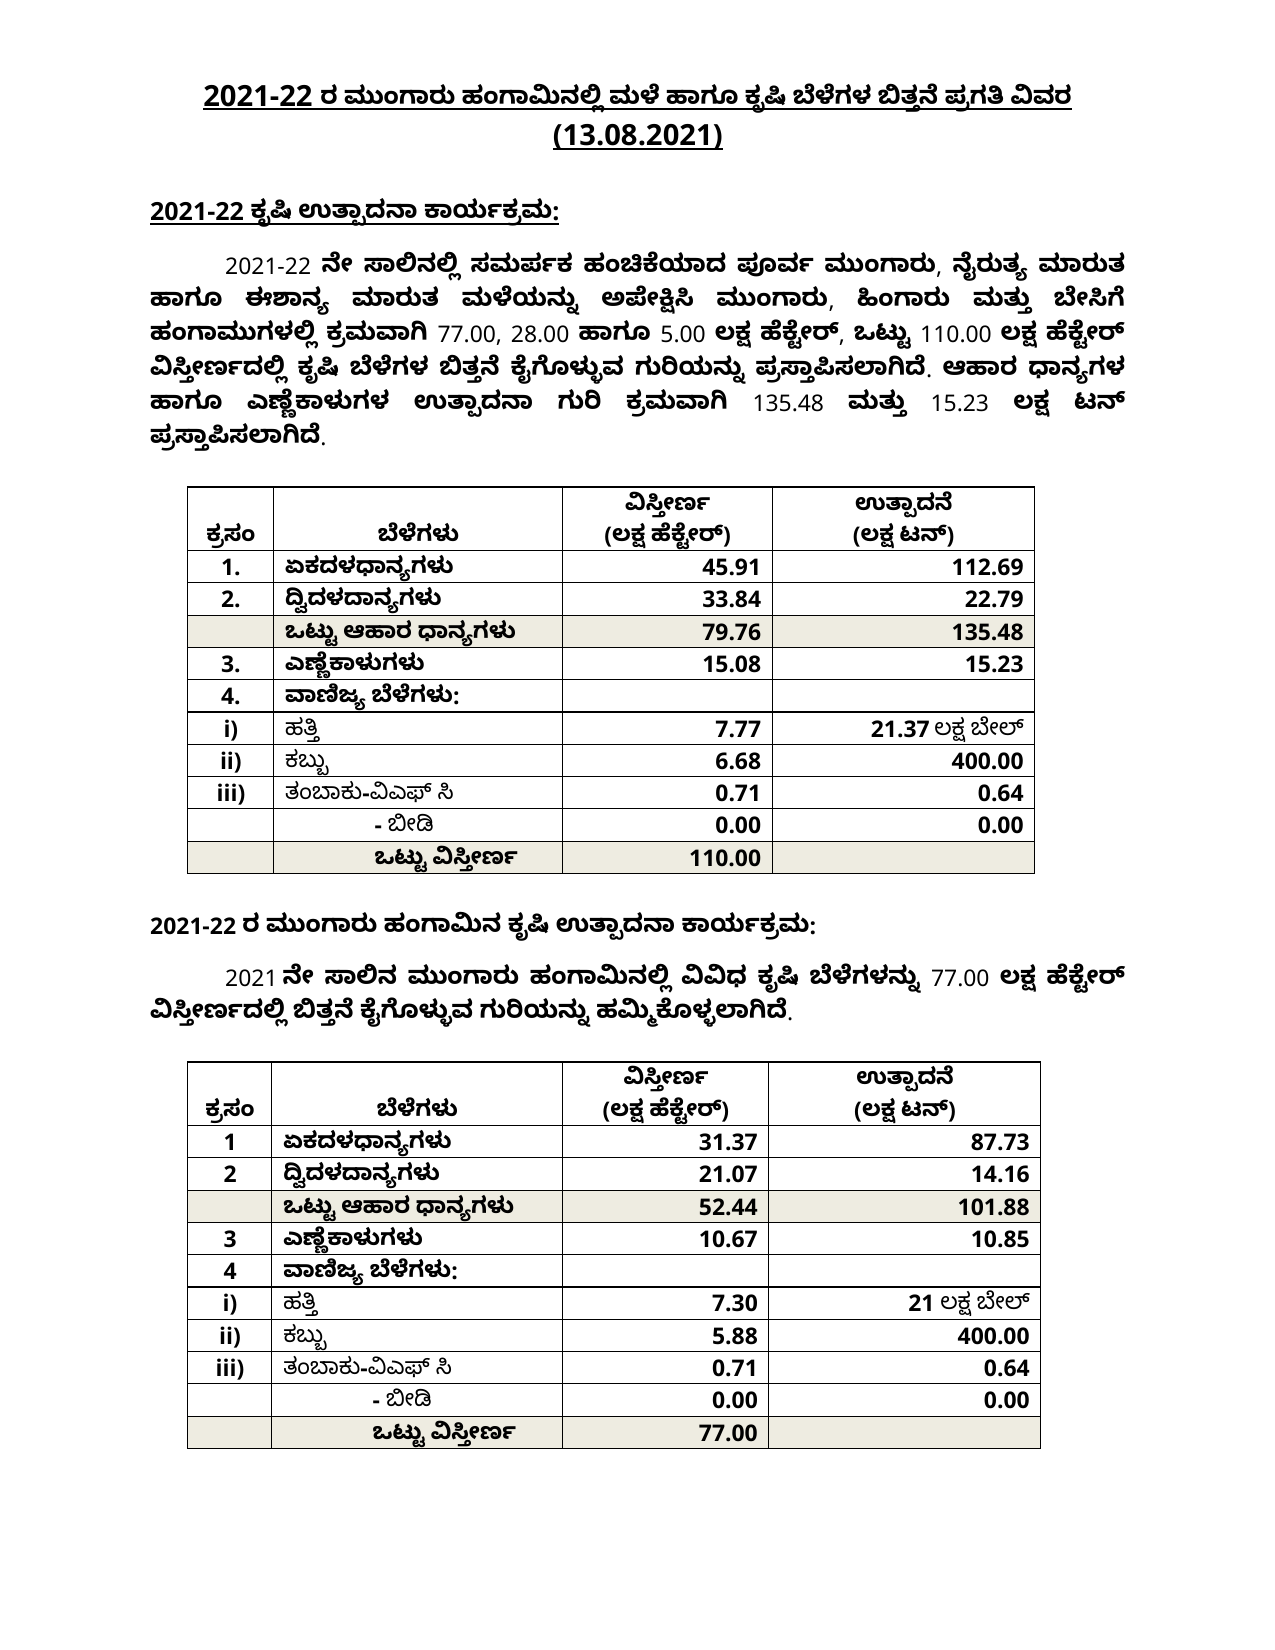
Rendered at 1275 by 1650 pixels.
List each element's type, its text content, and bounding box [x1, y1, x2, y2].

table_cell ಒಟ್ಟು ವಿಸ್ತೀರ್ಣ [274, 842, 562, 873]
table_cell 110.00 [563, 842, 772, 873]
table_cell ಕಬ್ಬು [274, 745, 562, 776]
table_cell [773, 680, 1034, 711]
table_cell [188, 1191, 271, 1222]
table_cell ವಾಣಿಜ್ಯ ಬೆಳೆಗಳು: [272, 1255, 562, 1286]
text 2021ನೇ ಸಾಲಿನ ಮುಂಗಾರು ಹಂಗಾಮಿನಲ್ಲಿ ವಿವಿಧ ಕೃಷಿ ಬೆಳೆಗಳನ್ನು 77.00 ಲಕ್ಷ ಹೆಕ್ಟೇರ್ ವಿಸ್ತೀರ್ಣದಲ್ಲಿ ಬಿತ್ತನೆ ಕೈಗೊಳ್ಳುವ ಗುರಿಯನ್ನು ಹಮ್ಮಿಕೊಳ್ಳಲಾಗಿದೆ. [150, 959, 1125, 1027]
table_header ವಿಸ್ತೀರ್ಣ (ಲಕ್ಷ ಹೆಕ್ಟೇರ್) [563, 1063, 768, 1125]
text 2021-22 ನೇ ಸಾಲಿನಲ್ಲಿ ಸಮರ್ಪಕ ಹಂಚಿಕೆಯಾದ ಪೂರ್ವ ಮುಂಗಾರು, ನೈರುತ್ಯ ಮಾರುತ ಹಾಗೂ ಈಶಾನ್ಯ ಮಾರುತ ಮಳೆಯನ್ನು ಅಪೇಕ್ಷಿಸಿ ಮುಂಗಾರು, ಹಿಂಗಾರು ಮತ್ತು ಬೇಸಿಗೆ ಹಂಗಾಮುಗಳಲ್ಲಿ ಕ್ರಮವಾಗಿ 77.00, 28.00 ಹಾಗೂ 5.00 ಲಕ್ಷ ಹೆಕ್ಟೇರ್, ಒಟ್ಟು 110.00 ಲಕ್ಷ ಹೆಕ್ಟೇರ್ ವಿಸ್ತೀರ್ಣದಲ್ಲಿ ಕೃಷಿ ಬೆಳೆಗಳ ಬಿತ್ತನೆ ಕೈಗೊಳ್ಳುವ ಗುರಿಯನ್ನು ಪ್ರಸ್ತಾಪಿಸಲಾಗಿದೆ. ಆಹಾರ ಧಾನ್ಯಗಳ ಹಾಗೂ ಎಣ್ಣೆಕಾಳುಗಳ ಉತ್ಪಾದನಾ ಗುರಿ ಕ್ರಮವಾಗಿ 135.48 ಮತ್ತು 15.23 ಲಕ್ಷ ಟನ್ ಪ್ರಸ್ತಾಪಿಸಲಾಗಿದೆ. [150, 248, 1125, 452]
table_cell 22.79 [773, 583, 1034, 614]
table_cell [188, 1417, 271, 1448]
table_cell 1 [188, 1126, 271, 1157]
table_cell 31.37 [563, 1126, 768, 1157]
table_cell [563, 680, 772, 711]
table_cell 4. [188, 680, 273, 711]
table_cell ಎಣ್ಣೆಕಾಳುಗಳು [272, 1223, 562, 1254]
table_cell 0.64 [769, 1352, 1040, 1383]
table_cell 7.30 [563, 1288, 768, 1319]
table_cell 21 ಲಕ್ಷ ಬೇಲ್ [769, 1288, 1040, 1319]
table_cell 21.07 [563, 1158, 768, 1189]
table_cell 87.73 [769, 1126, 1040, 1157]
table_header ಕ್ರಸಂ [188, 488, 273, 550]
table_cell ಒಟ್ಟು ವಿಸ್ತೀರ್ಣ [272, 1417, 562, 1448]
table_cell 0.71 [563, 777, 772, 808]
table_cell ತಂಬಾಕು-ವಿಎಫ್ ಸಿ [274, 777, 562, 808]
table_cell 45.91 [563, 551, 772, 582]
table_cell ಒಟ್ಟು ಆಹಾರ ಧಾನ್ಯಗಳು [272, 1191, 562, 1222]
table_cell [773, 842, 1034, 873]
table_cell i) [188, 713, 273, 744]
table_cell 3 [188, 1223, 271, 1254]
table_cell 135.48 [773, 616, 1034, 647]
table_cell [188, 809, 273, 841]
table_cell iii) [188, 777, 273, 808]
table_cell 2. [188, 583, 273, 614]
table_cell 1. [188, 551, 273, 582]
table_cell ಕಬ್ಬು [272, 1320, 562, 1351]
table_cell 10.67 [563, 1223, 768, 1254]
table_cell ಎಣ್ಣೆಕಾಳುಗಳು [274, 648, 562, 679]
text (13.08.2021) [150, 115, 1125, 154]
table_cell 3. [188, 648, 273, 679]
table_cell - ಬೀಡಿ [274, 809, 562, 841]
table_cell 0.00 [563, 809, 772, 841]
table_header ಉತ್ಪಾದನೆ (ಲಕ್ಷ ಟನ್) [769, 1063, 1040, 1125]
table_cell 52.44 [563, 1191, 768, 1222]
table_cell 33.84 [563, 583, 772, 614]
table_cell 7.77 [563, 713, 772, 744]
text 2021-22 ಕೃಷಿ ಉತ್ಪಾದನಾ ಕಾರ್ಯಕ್ರಮ: [150, 194, 1125, 228]
table_cell 0.00 [563, 1384, 768, 1416]
table_cell - ಬೀಡಿ [272, 1384, 562, 1416]
table_cell [188, 842, 273, 873]
table_cell ii) [188, 745, 273, 776]
table_cell ಹತ್ತಿ [272, 1288, 562, 1319]
table_cell 0.64 [773, 777, 1034, 808]
table_cell 112.69 [773, 551, 1034, 582]
table_header ಬೆಳೆಗಳು [272, 1063, 562, 1125]
table_cell 15.23 [773, 648, 1034, 679]
table_header ಬೆಳೆಗಳು [274, 488, 562, 550]
table_cell 0.00 [773, 809, 1034, 841]
table_cell 0.71 [563, 1352, 768, 1383]
table_cell ದ್ವಿದಳದಾನ್ಯಗಳು [274, 583, 562, 614]
table_cell 0.00 [769, 1384, 1040, 1416]
text 2021-22 ರ ಮುಂಗಾರು ಹಂಗಾಮಿನಲ್ಲಿ ಮಳೆ ಹಾಗೂ ಕೃಷಿ ಬೆಳೆಗಳ ಬಿತ್ತನೆ ಪ್ರಗತಿ ವಿವರ [150, 75, 1125, 115]
table_cell 14.16 [769, 1158, 1040, 1189]
table_cell 21.37ಲಕ್ಷ ಬೇಲ್ [773, 713, 1034, 744]
table_cell 6.68 [563, 745, 772, 776]
table_header ವಿಸ್ತೀರ್ಣ (ಲಕ್ಷ ಹೆಕ್ಟೇರ್) [563, 488, 772, 550]
table_cell 5.88 [563, 1320, 768, 1351]
table_cell [563, 1255, 768, 1286]
table_cell [769, 1417, 1040, 1448]
text 2021-22 ರ ಮುಂಗಾರು ಹಂಗಾಮಿನ ಕೃಷಿ ಉತ್ಪಾದನಾ ಕಾರ್ಯಕ್ರಮ: [150, 908, 1125, 942]
table_cell ಏಕದಳಧಾನ್ಯಗಳು [272, 1126, 562, 1157]
table_cell 101.88 [769, 1191, 1040, 1222]
table_cell ಹತ್ತಿ [274, 713, 562, 744]
table_cell [188, 1384, 271, 1416]
table_header ಕ್ರಸಂ [188, 1063, 271, 1125]
table_cell ವಾಣಿಜ್ಯ ಬೆಳೆಗಳು: [274, 680, 562, 711]
table_cell 2 [188, 1158, 271, 1189]
table_cell 79.76 [563, 616, 772, 647]
table_cell ಏಕದಳಧಾನ್ಯಗಳು [274, 551, 562, 582]
table_cell ii) [188, 1320, 271, 1351]
table_cell iii) [188, 1352, 271, 1383]
table_cell 77.00 [563, 1417, 768, 1448]
table_cell ತಂಬಾಕು-ವಿಎಫ್ ಸಿ [272, 1352, 562, 1383]
table_cell 4 [188, 1255, 271, 1286]
table_cell 400.00 [773, 745, 1034, 776]
table_cell 10.85 [769, 1223, 1040, 1254]
table_cell 15.08 [563, 648, 772, 679]
table_cell ದ್ವಿದಳದಾನ್ಯಗಳು [272, 1158, 562, 1189]
table_cell [769, 1255, 1040, 1286]
table_header ಉತ್ಪಾದನೆ (ಲಕ್ಷ ಟನ್) [773, 488, 1034, 550]
table_cell 400.00 [769, 1320, 1040, 1351]
table_cell [188, 616, 273, 647]
table_cell ಒಟ್ಟು ಆಹಾರ ಧಾನ್ಯಗಳು [274, 616, 562, 647]
table_cell i) [188, 1288, 271, 1319]
